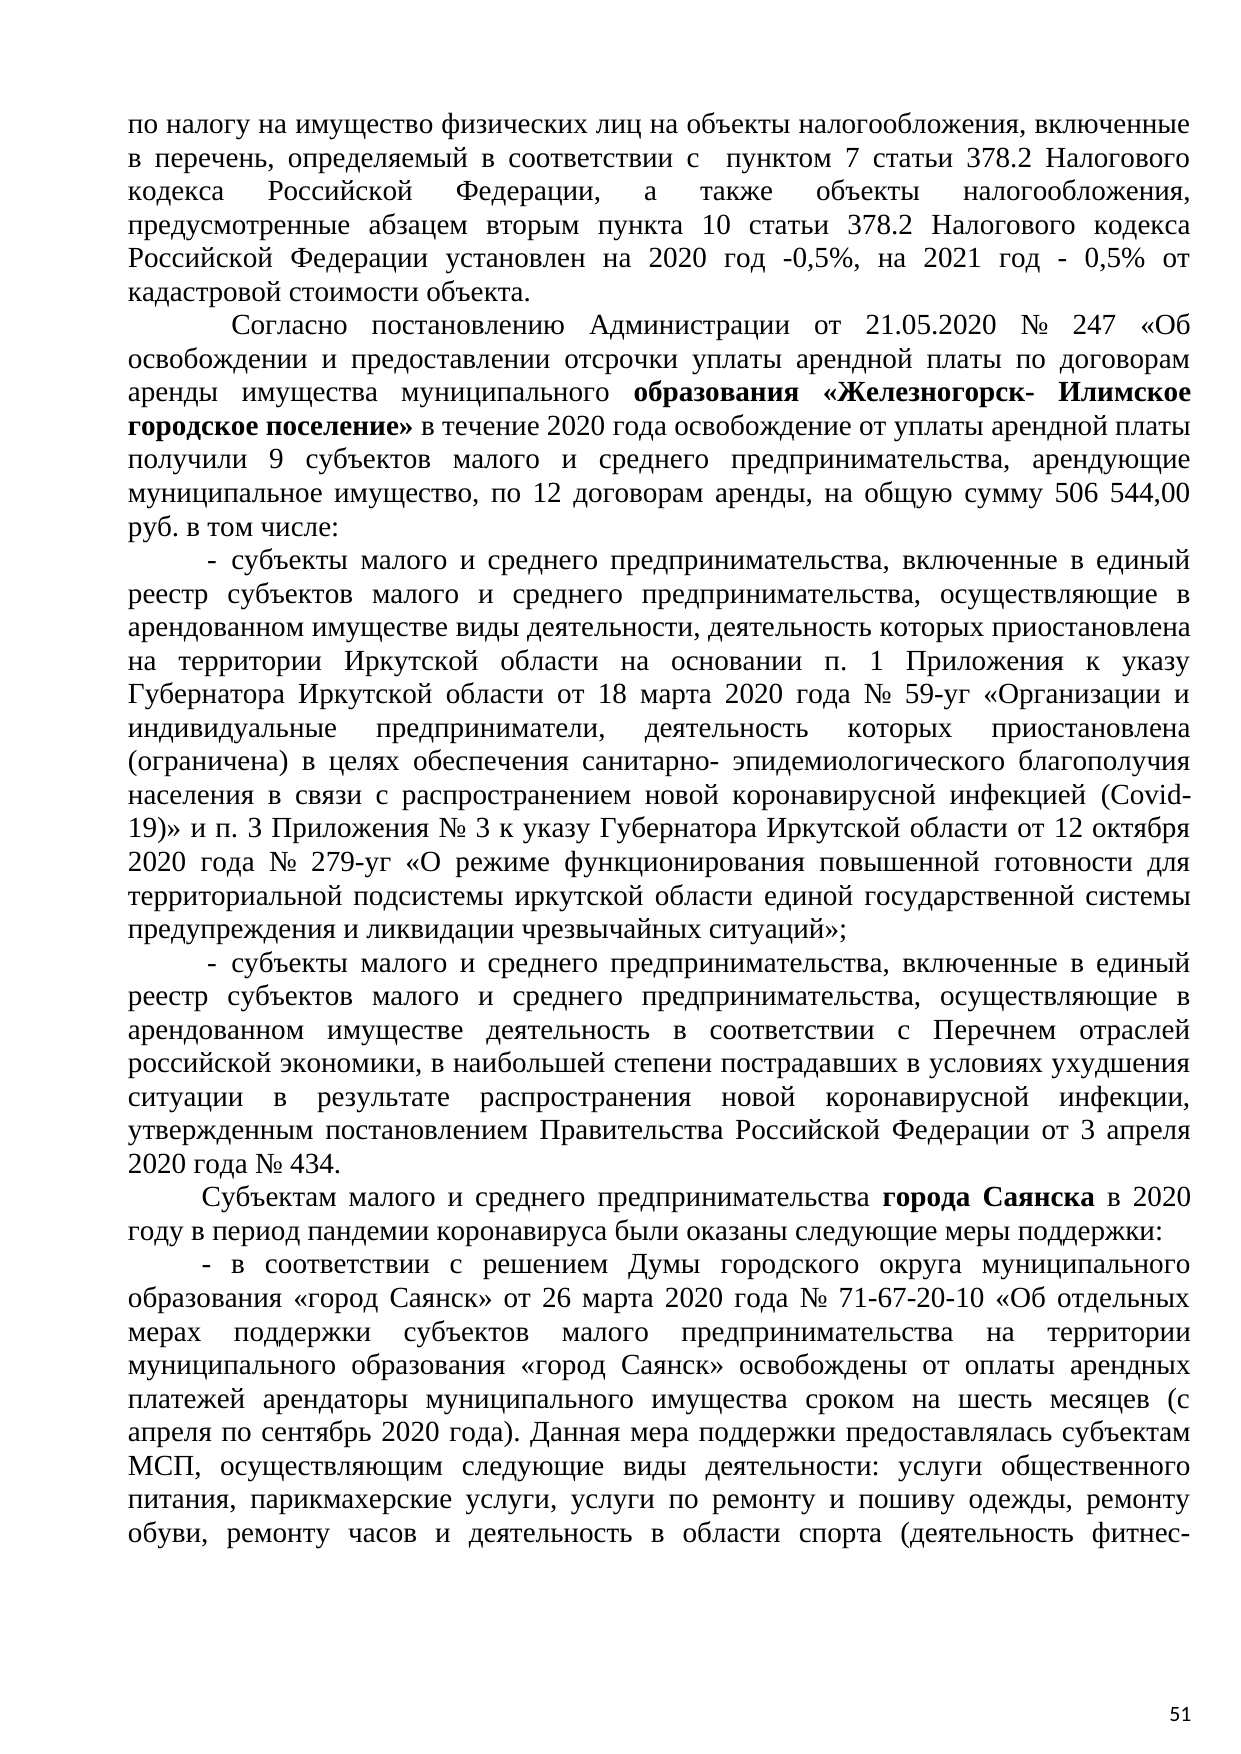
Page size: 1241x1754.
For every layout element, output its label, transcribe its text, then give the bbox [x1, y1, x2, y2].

list субъекты малого и среднего предпринимательства, включенные в единый реестр субъектов малого и среднего предпринимательства, осуществляющие в арендованном имуществе деятельность в соответствии с Перечнем отраслей российской экономики, в наибольшей степени пострадавших в условиях ухудшения ситуации в результате распространения новой коронавирусной инфекции, утвержденным постановлением Правительства Российской Федерации от 3 апреля 2020 года № 434. [128, 945, 1191, 1179]
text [128, 106, 1191, 307]
text Субъектам малого и среднего предпринимательства города Саянска в 2020 году в период пандемии коронавируса были оказаны следующие меры поддержки: [128, 1179, 1191, 1247]
text Согласно постановлению Администрации от 21.05.2020 № 247 «Об освобождении и предоставлении отсрочки уплаты арендной платы по договорам аренды имущества муниципального образования «Железногорск- Илимское городское поселение» в течение 2020 года освобождение от уплаты арендной платы получили 9 субъектов малого и среднего предпринимательства, арендующие муниципальное имущество, по 12 договорам аренды, на общую сумму 506 544,00 руб. в том числе: [128, 307, 1191, 542]
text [128, 1247, 1191, 1548]
list субъекты малого и среднего предпринимательства, включенные в единый реестр субъектов малого и среднего предпринимательства, осуществляющие в арендованном имуществе виды деятельности, деятельность которых приостановлена на территории Иркутской области на основании п. 1 Приложения к указу Губернатора Иркутской области от 18 марта 2020 года № 59-уг «Организации и индивидуальные предприниматели, деятельность которых приостановлена (ограничена) в целях обеспечения санитарно- эпидемиологического благополучия населения в связи с распространением новой коронавирусной инфекцией (Covid-19)» и п. 3 Приложения № 3 к указу Губернатора Иркутской области от 12 октября 2020 года № 279-уг «О режиме функционирования повышенной готовности для территориальной подсистемы иркутской области единой государственной системы предупреждения и ликвидации чрезвычайных ситуаций»; [128, 542, 1191, 945]
